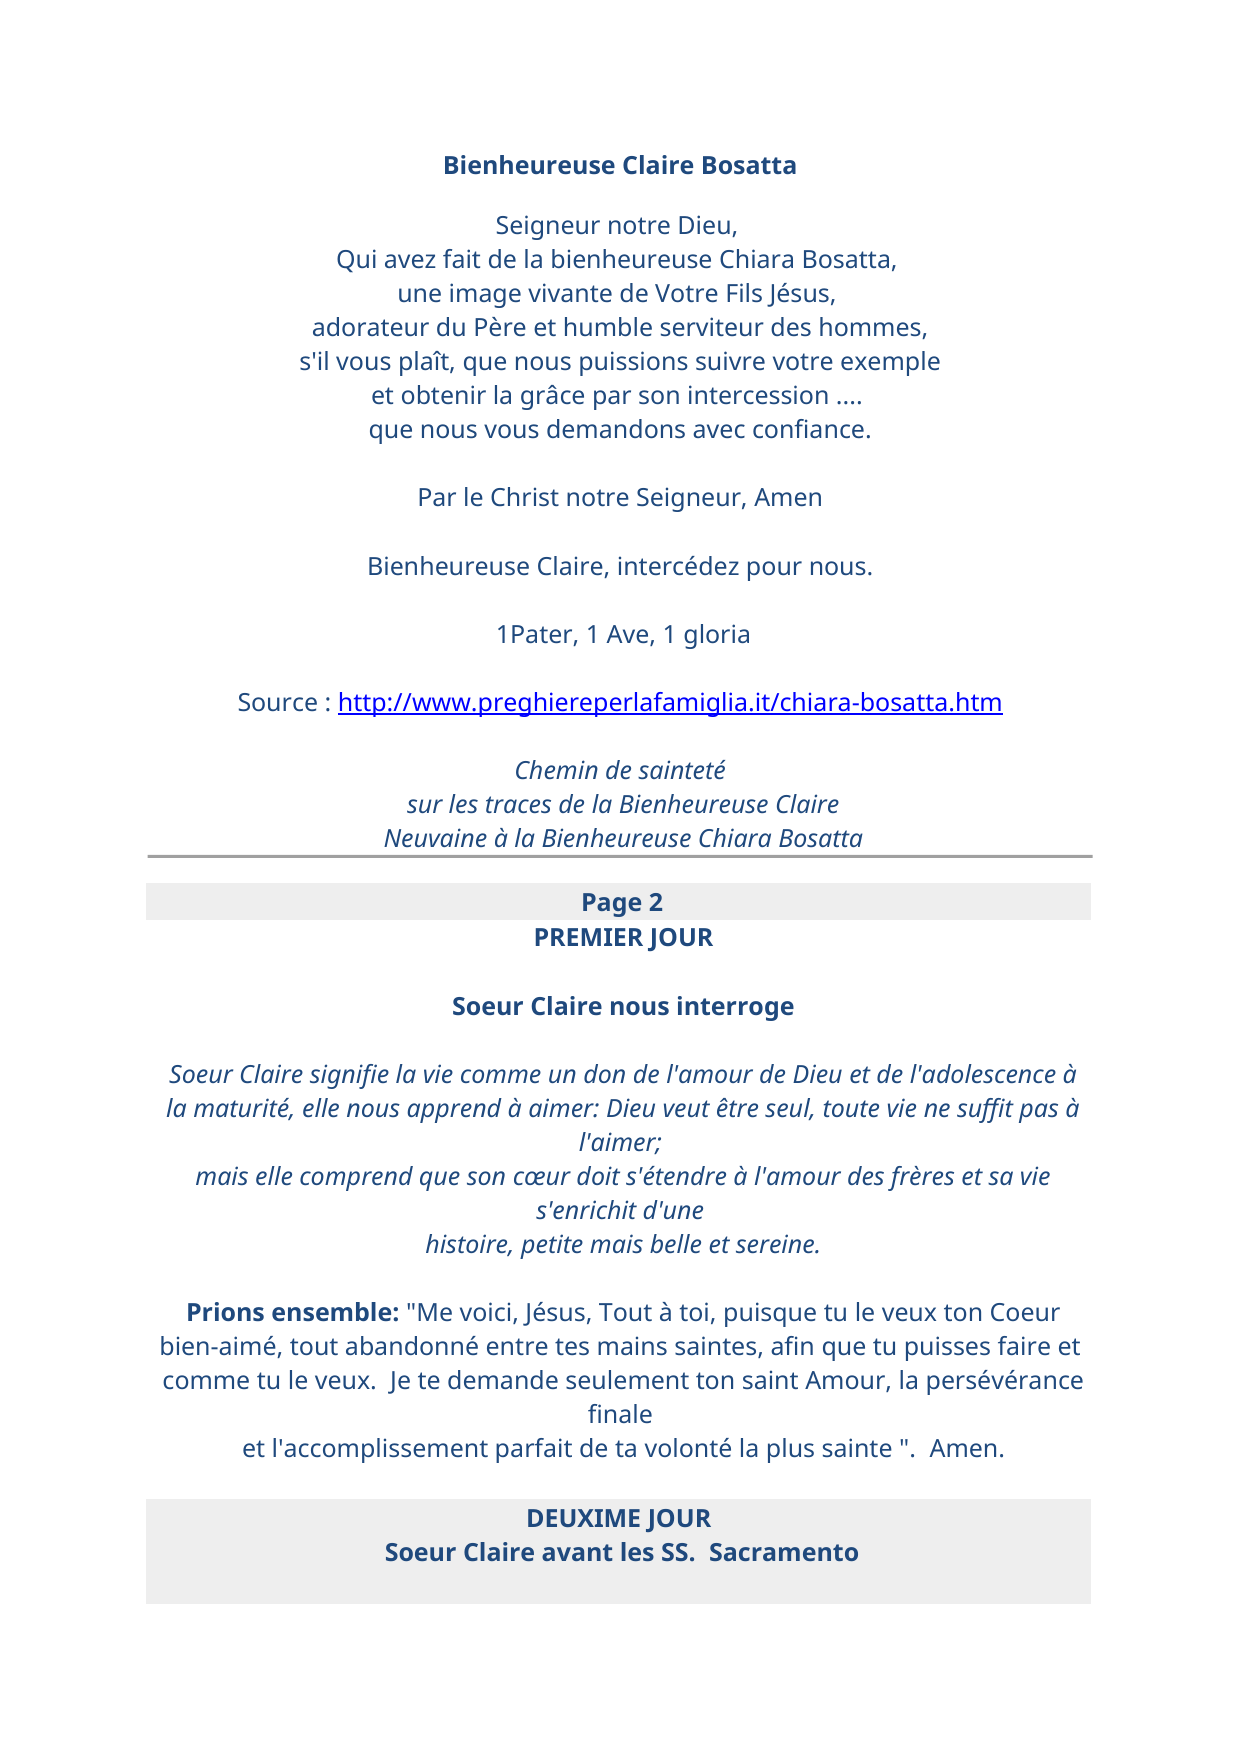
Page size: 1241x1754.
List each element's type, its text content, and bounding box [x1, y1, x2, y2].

text une image vivante de Votre Fils Jésus, [148, 276, 1093, 310]
text Suor Chiara intende la vita come un dono dell'amore di Dio e in pochi anni, dalla adolescenza alla Soeur Claire signifie la vie comme un don de l'amour de Dieu et de l'adolescence à [148, 1056, 1093, 1090]
text Qui avez fait de la bienheureuse Chiara Bosatta, [148, 242, 1093, 276]
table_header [146, 1499, 1091, 1604]
text que nous vous demandons avec confiance. [148, 412, 1093, 446]
text PRIMO GIORNO PREMIER JOUR [148, 920, 1093, 954]
text maturità, apprende ad amare: vorrebbe essere tutta e solo di Dio. Tutta la vita non basta per amarlo; la maturité, elle nous apprend à aimer: Dieu veut être seul, toute vie ne suffit pas à l'aimer; [148, 1090, 1093, 1158]
text adorateur du Père et humble serviteur des hommes, [148, 310, 1093, 344]
text s'il vous plaît, que nous puissions suivre votre exemple [148, 344, 1093, 378]
text e l'adempimento perfetto della vostra santissima volontà”. et l'accomplissement parfait de ta volonté la plus sainte ". Amen. Amen.SECONDO GIORNO [148, 1431, 1093, 1465]
text Seigneur notre Dieu, [148, 208, 1093, 242]
table_header Page 2 Page 2 [146, 883, 1091, 920]
text Bienheureuse Claire, intercédez pour nous. [148, 548, 1093, 582]
text Bienheureuse Claire Bosatta [148, 148, 1093, 182]
text Source : http://www.preghiereperlafamiglia.it/chiara-bosatta.htm [148, 684, 1093, 718]
text disporre di me come vi piace. comme tu le veux. Io vi chiedo solo e voglio il vostro santo amore, la perseveranza finale Je te demande seulement ton saint Amour, la persévérance finale [148, 1363, 1093, 1431]
text et obtenir la grâce par son intercession .... [148, 378, 1093, 412]
text Chemin de sainteté [148, 753, 1093, 787]
text storia minuta, piccola ma bella e serena. histoire, petite mais belle et sereine. [148, 1227, 1093, 1261]
text Preghiamo insieme: “Eccomi, o mio Sposo Gesù, tutta vostra, giacche voi lo volete, tutta del Prions ensemble: "Me voici, Jésus, Tout à toi, puisque tu le veux ton Coeur bien-aimé, tout abandonné entre tes mains saintes, afin que tu puisses faire et [148, 1295, 1093, 1363]
text sulle orme della beata Chiara sur les traces de la Bienheureuse Claire [148, 787, 1093, 821]
text Suor Chiara ci interroga Soeur Claire nous interroge [148, 988, 1093, 1022]
text Novena alla beata Chiara Bosatta Neuvaine à la Bienheureuse Chiara Bosatta [148, 821, 1093, 854]
text ma capisce che il suo cuore deve dilatarsi all'amore dei fratelli e la sua vita si arricchisce di una mais elle comprend que son cœur doit s'étendre à l'amour des frères et sa vie s'enrichit d'une [148, 1158, 1093, 1227]
text Par le Christ notre Seigneur, Amen [148, 480, 1093, 514]
text 1Pater, 1 Ave, 1 gloria [148, 616, 1093, 650]
